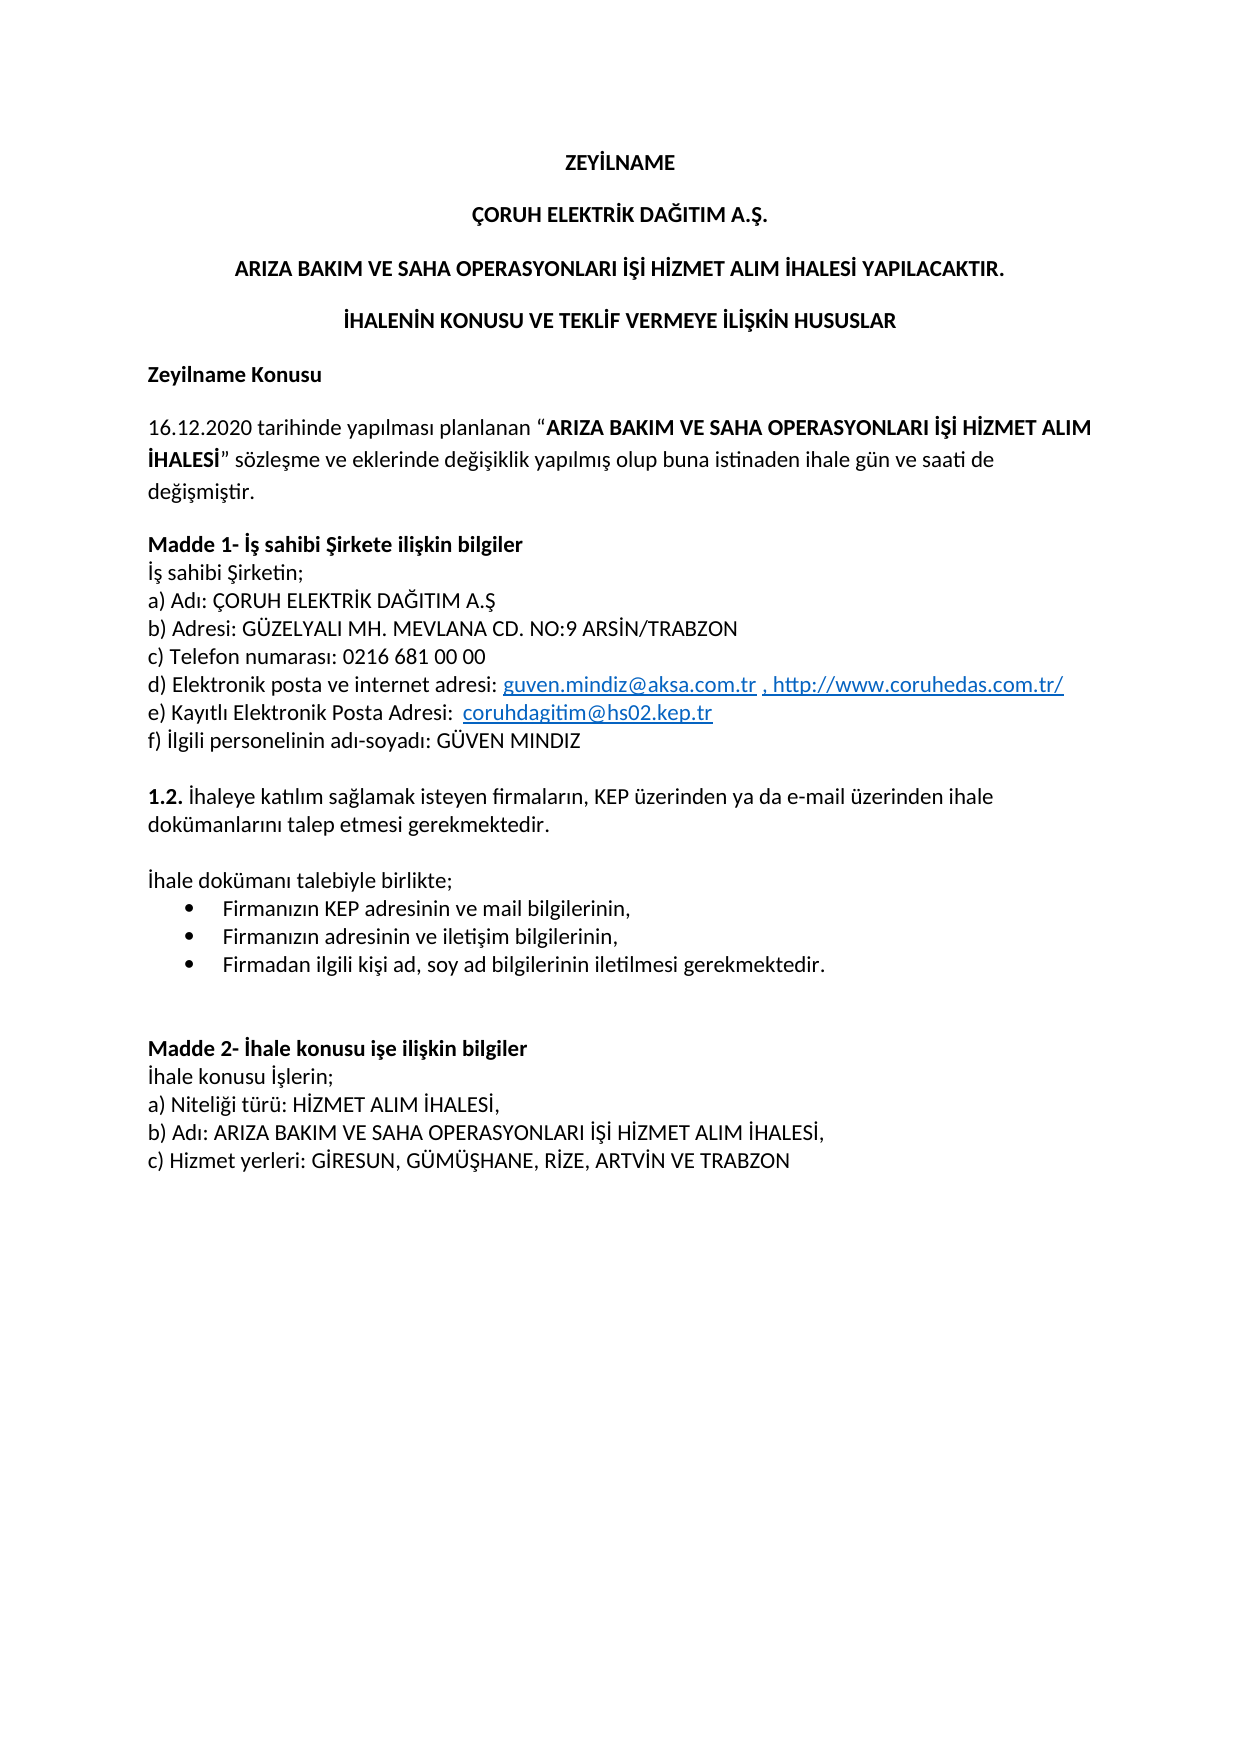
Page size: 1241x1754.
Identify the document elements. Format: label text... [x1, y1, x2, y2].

text İHALENİN KONUSU VE TEKLİF VERMEYE İLİŞKİN HUSUSLAR [148, 307, 1093, 335]
text Madde 2- İhale konusu işe ilişkin bilgiler [148, 1034, 1093, 1062]
text İhale dokümanı talebiyle birlikte; [148, 866, 1093, 894]
text d) Elektronik posta ve internet adresi: guven.mindiz@aksa.com.tr , http://www.coruhedas.com.tr/ [148, 670, 1093, 698]
text f) İlgili personelinin adı-soyadı: GÜVEN MINDIZ [148, 726, 1093, 754]
text Madde 1- İş sahibi Şirkete ilişkin bilgiler [148, 530, 1093, 558]
text b) Adresi: GÜZELYALI MH. MEVLANA CD. NO:9 ARSİN/TRABZON [148, 614, 1093, 642]
list Firmadan ilgili kişi ad, soy ad bilgilerinin iletilmesi gerekmektedir. [185, 950, 1093, 978]
text 16.12.2020 tarihinde yapılması planlanan “ARIZA BAKIM VE SAHA OPERASYONLARI İŞİ HİZMET ALIM İHALESİ” sözleşme ve eklerinde değişiklik yapılmış olup buna istinaden ihale gün ve saati de değişmiştir. [148, 413, 1093, 505]
text c) Hizmet yerleri: GİRESUN, GÜMÜŞHANE, RİZE, ARTVİN VE TRABZON [148, 1147, 1093, 1174]
list Firmanızın KEP adresinin ve mail bilgilerinin, [185, 894, 1093, 922]
text İş sahibi Şirketin; [148, 558, 1093, 586]
text Zeyilname Konusu [148, 360, 1093, 388]
list Firmanızın adresinin ve iletişim bilgilerinin, [185, 922, 1093, 950]
text ZEYİLNAME [148, 148, 1093, 176]
text ÇORUH ELEKTRİK DAĞITIM A.Ş. [148, 201, 1093, 229]
text e) Kayıtlı Elektronik Posta Adresi: coruhdagitim@hs02.kep.tr [148, 698, 1093, 726]
text b) Adı: ARIZA BAKIM VE SAHA OPERASYONLARI İŞİ HİZMET ALIM İHALESİ, [148, 1118, 1093, 1147]
text a) Niteliği türü: HİZMET ALIM İHALESİ, [148, 1091, 1093, 1118]
text a) Adı: ÇORUH ELEKTRİK DAĞITIM A.Ş [148, 586, 1093, 614]
text ARIZA BAKIM VE SAHA OPERASYONLARI İŞİ HİZMET ALIM İHALESİ YAPILACAKTIR. [148, 254, 1093, 282]
text İhale konusu İşlerin; [148, 1062, 1093, 1091]
text 1.2. İhaleye katılım sağlamak isteyen firmaların, KEP üzerinden ya da e-mail üzerinden ihale dokümanlarını talep etmesi gerekmektedir. [148, 782, 1093, 838]
text c) Telefon numarası: 0216 681 00 00 [148, 642, 1093, 670]
